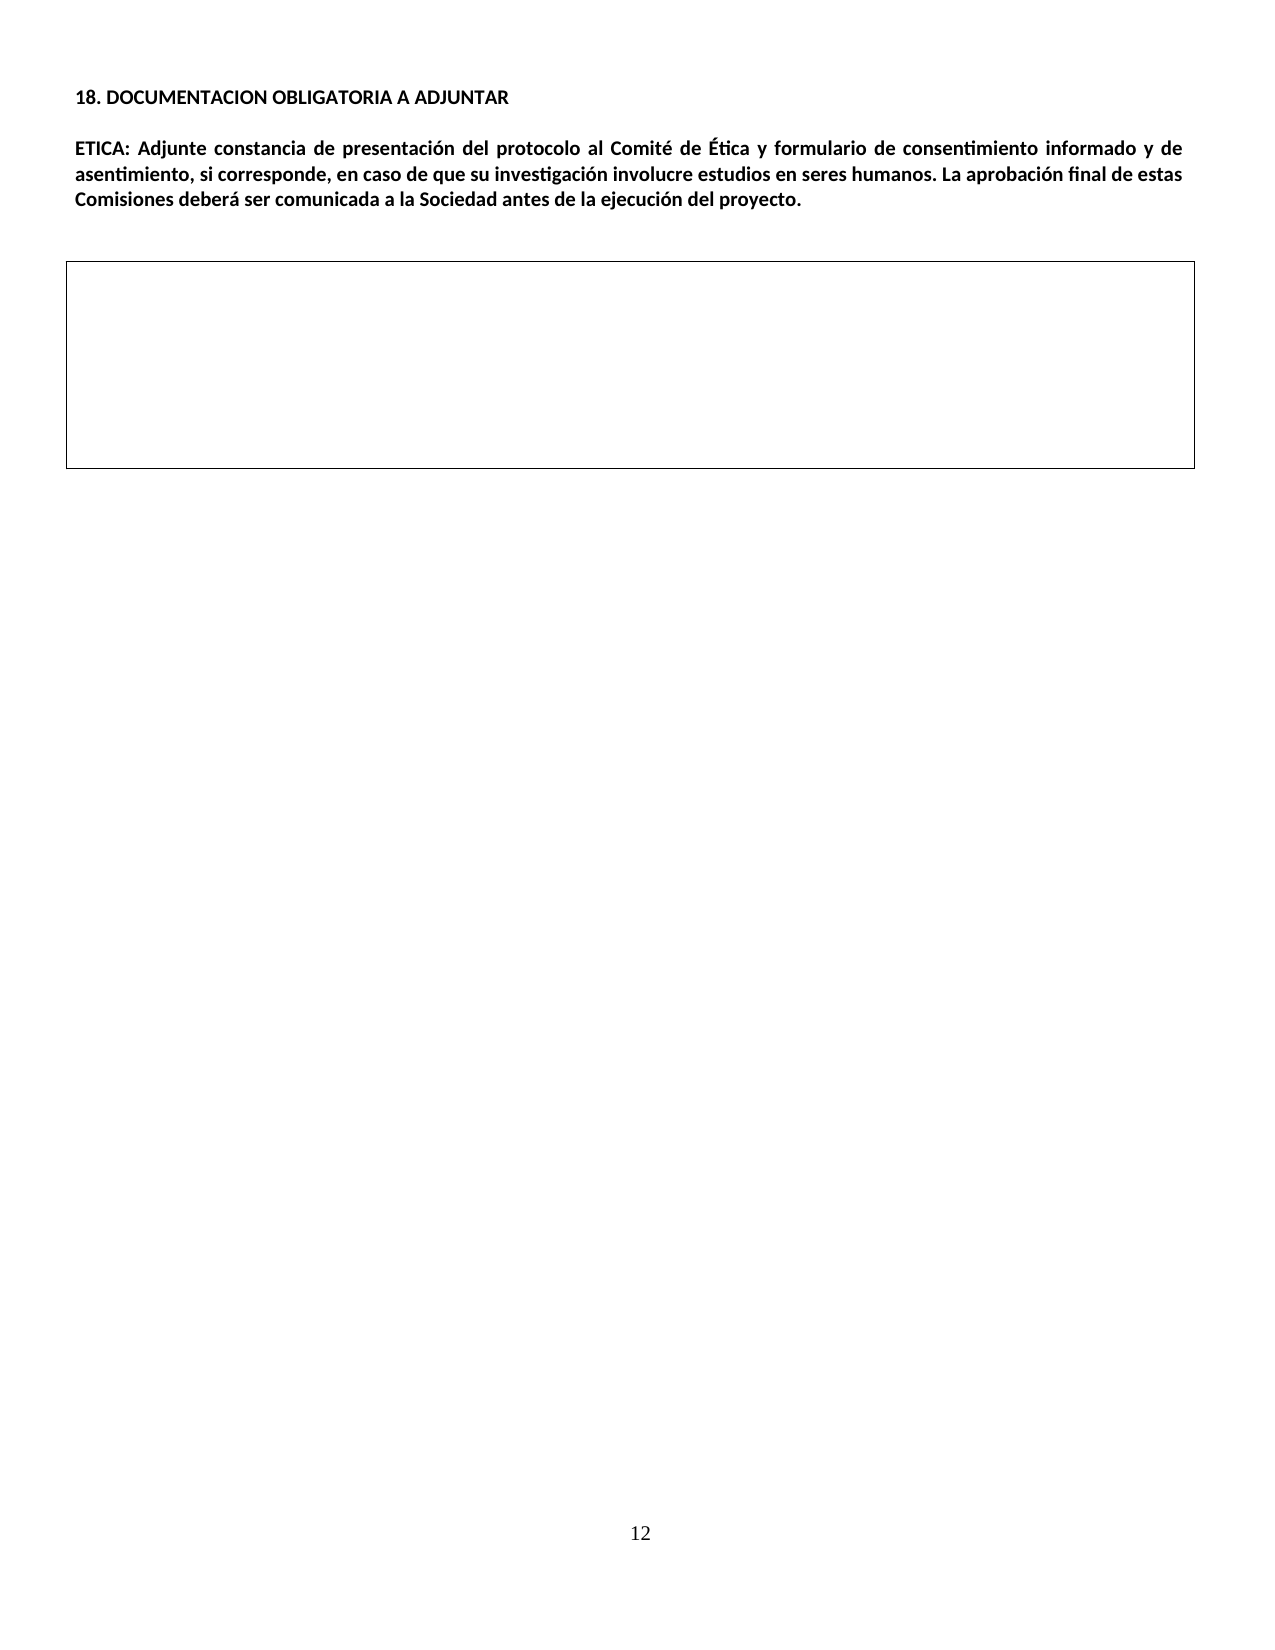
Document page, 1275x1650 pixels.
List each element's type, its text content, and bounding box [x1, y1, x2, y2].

text ETICA: Adjunte constancia de presentación del protocolo al Comité de Ética y formulario de consentimiento informado y de asentimiento, si corresponde, en caso de que su investigación involucre estudios en seres humanos. La aprobación final de estas Comisiones deberá ser comunicada a la Sociedad antes de la ejecución del proyecto. [75, 135, 1185, 212]
text 18. DOCUMENTACION OBLIGATORIA A ADJUNTAR [75, 84, 1185, 110]
